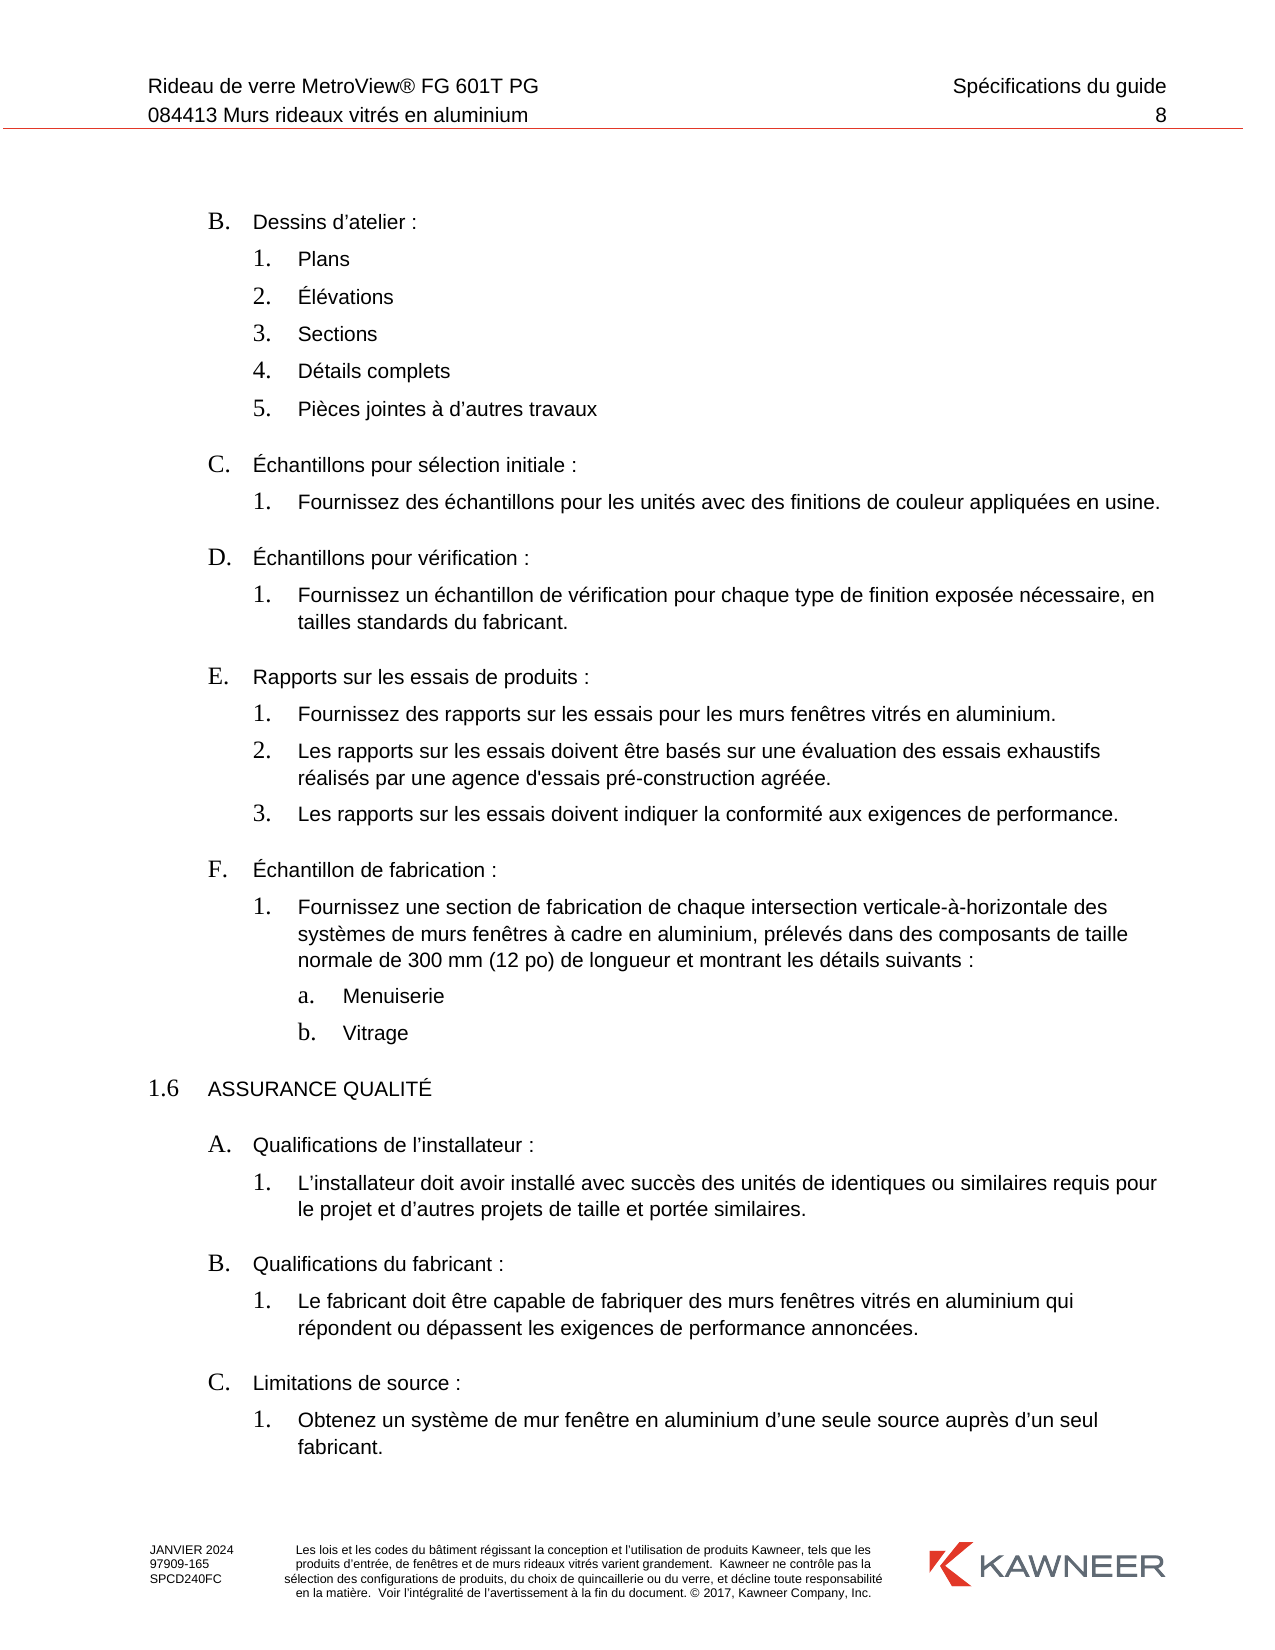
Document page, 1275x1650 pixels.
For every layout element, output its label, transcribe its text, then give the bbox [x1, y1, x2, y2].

subtitle L’installateur doit avoir installé avec succès des unités de identiques ou similaires requis pour le projet et d’autres projets de taille et portée similaires. [253, 1167, 1169, 1221]
subtitle Les rapports sur les essais doivent indiquer la conformité aux exigences de performance. [253, 798, 1169, 827]
subtitle Qualifications du fabricant : [208, 1248, 1169, 1277]
subtitle Rapports sur les essais de produits : [208, 661, 1169, 689]
subtitle Assurance qualité [148, 1073, 1169, 1102]
subtitle Échantillons pour sélection initiale : [208, 449, 1169, 477]
subtitle Dessins d’atelier : [208, 206, 1169, 235]
subtitle Les rapports sur les essais doivent être basés sur une évaluation des essais exhaustifs réalisés par une agence d'essais pré-construction agréée. [253, 735, 1169, 790]
picture [929, 1542, 1166, 1592]
subtitle Fournissez des échantillons pour les unités avec des finitions de couleur appliquées en usine. [253, 486, 1169, 515]
subtitle Élévations [253, 281, 1169, 309]
subtitle Fournissez un échantillon de vérification pour chaque type de finition exposée nécessaire, en tailles standards du fabricant. [253, 579, 1169, 634]
subtitle Fournissez une section de fabrication de chaque intersection verticale-à-horizontale des systèmes de murs fenêtres à cadre en aluminium, prélevés dans des composants de taille normale de 300 mm (12 po) de longueur et montrant les détails suivants : [253, 891, 1169, 972]
subtitle Qualifications de l’installateur : [208, 1129, 1169, 1158]
subtitle Obtenez un système de mur fenêtre en aluminium d’une seule source auprès d’un seul fabricant. [253, 1404, 1169, 1459]
subtitle Vitrage [298, 1017, 1169, 1046]
subtitle Pièces jointes à d’autres travaux [253, 393, 1169, 421]
subtitle Échantillons pour vérification : [208, 542, 1169, 571]
subtitle Menuiserie [298, 980, 1169, 1009]
subtitle Détails complets [253, 355, 1169, 384]
subtitle Échantillon de fabrication : [208, 854, 1169, 883]
subtitle Plans [253, 243, 1169, 272]
subtitle Sections [253, 318, 1169, 347]
subtitle Fournissez des rapports sur les essais pour les murs fenêtres vitrés en aluminium. [253, 698, 1169, 727]
subtitle Le fabricant doit être capable de fabriquer des murs fenêtres vitrés en aluminium qui répondent ou dépassent les exigences de performance annoncées. [253, 1285, 1169, 1340]
subtitle Limitations de source : [208, 1367, 1169, 1396]
